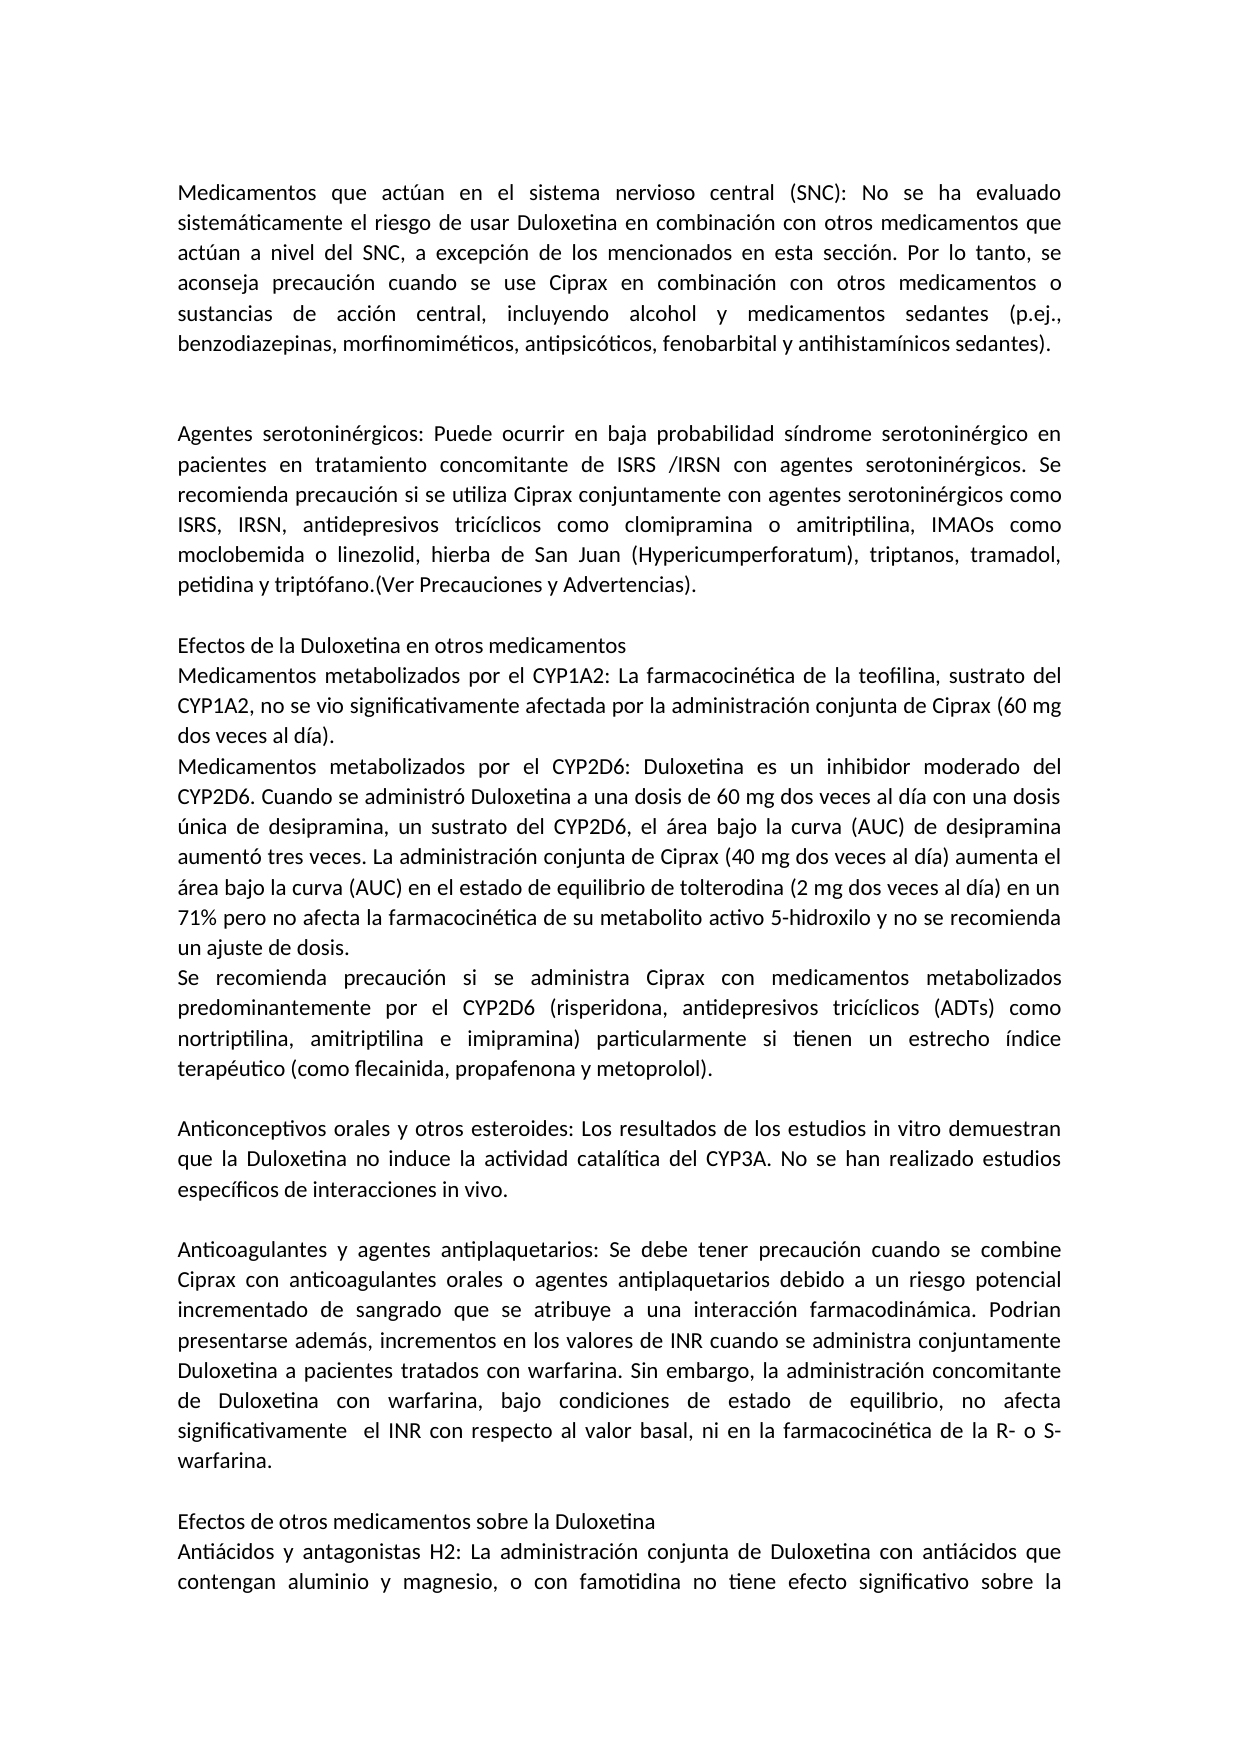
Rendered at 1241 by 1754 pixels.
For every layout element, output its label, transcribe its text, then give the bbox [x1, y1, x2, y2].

text Se recomienda precaución si se administra Ciprax con medicamentos metabolizados predominantemente por el CYP2D6 (risperidona, antidepresivos tricíclicos (ADTs) como nortriptilina, amitriptilina e imipramina) particularmente si tienen un estrecho índice terapéutico (como flecainida, propafenona y metoprolol). [177, 963, 1063, 1082]
text Anticoagulantes y agentes antiplaquetarios: Se debe tener precaución cuando se combine Ciprax con anticoagulantes orales o agentes antiplaquetarios debido a un riesgo potencial incrementado de sangrado que se atribuye a una interacción farmacodinámica. Podrian presentarse además, incrementos en los valores de INR cuando se administra conjuntamente Duloxetina a pacientes tratados con warfarina. Sin embargo, la administración concomitante de Duloxetina con warfarina, bajo condiciones de estado de equilibrio, no afecta significativamente el INR con respecto al valor basal, ni en la farmacocinética de la R- o S-warfarina. [177, 1235, 1063, 1474]
text Efectos de otros medicamentos sobre la Duloxetina [177, 1507, 1063, 1535]
text Medicamentos que actúan en el sistema nervioso central (SNC): No se ha evaluado sistemáticamente el riesgo de usar Duloxetina en combinación con otros medicamentos que actúan a nivel del SNC, a excepción de los mencionados en esta sección. Por lo tanto, se aconseja precaución cuando se use Ciprax en combinación con otros medicamentos o sustancias de acción central, incluyendo alcohol y medicamentos sedantes (p.ej., benzodiazepinas, morfinomiméticos, antipsicóticos, fenobarbital y antihistamínicos sedantes). [177, 178, 1063, 357]
text Agentes serotoninérgicos: Puede ocurrir en baja probabilidad síndrome serotoninérgico en pacientes en tratamiento concomitante de ISRS /IRSN con agentes serotoninérgicos. Se recomienda precaución si se utiliza Ciprax conjuntamente con agentes serotoninérgicos como ISRS, IRSN, antidepresivos tricíclicos como clomipramina o amitriptilina, IMAOs como moclobemida o linezolid, hierba de San Juan (Hypericumperforatum), triptanos, tramadol, petidina y triptófano.(Ver Precauciones y Advertencias). [177, 419, 1063, 598]
text Medicamentos metabolizados por el CYP1A2: La farmacocinética de la teofilina, sustrato del CYP1A2, no se vio significativamente afectada por la administración conjunta de Ciprax (60 mg dos veces al día). [177, 661, 1063, 749]
text Efectos de la Duloxetina en otros medicamentos [177, 631, 1063, 659]
text Medicamentos metabolizados por el CYP2D6: Duloxetina es un inhibidor moderado del CYP2D6. Cuando se administró Duloxetina a una dosis de 60 mg dos veces al día con una dosis única de desipramina, un sustrato del CYP2D6, el área bajo la curva (AUC) de desipramina aumentó tres veces. La administración conjunta de Ciprax (40 mg dos veces al día) aumenta el área bajo la curva (AUC) en el estado de equilibrio de tolterodina (2 mg dos veces al día) en un 71% pero no afecta la farmacocinética de su metabolito activo 5-hidroxilo y no se recomienda un ajuste de dosis. [177, 752, 1063, 961]
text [177, 1537, 1063, 1595]
text Anticonceptivos orales y otros esteroides: Los resultados de los estudios in vitro demuestran que la Duloxetina no induce la actividad catalítica del CYP3A. No se han realizado estudios específicos de interacciones in vivo. [177, 1114, 1063, 1203]
